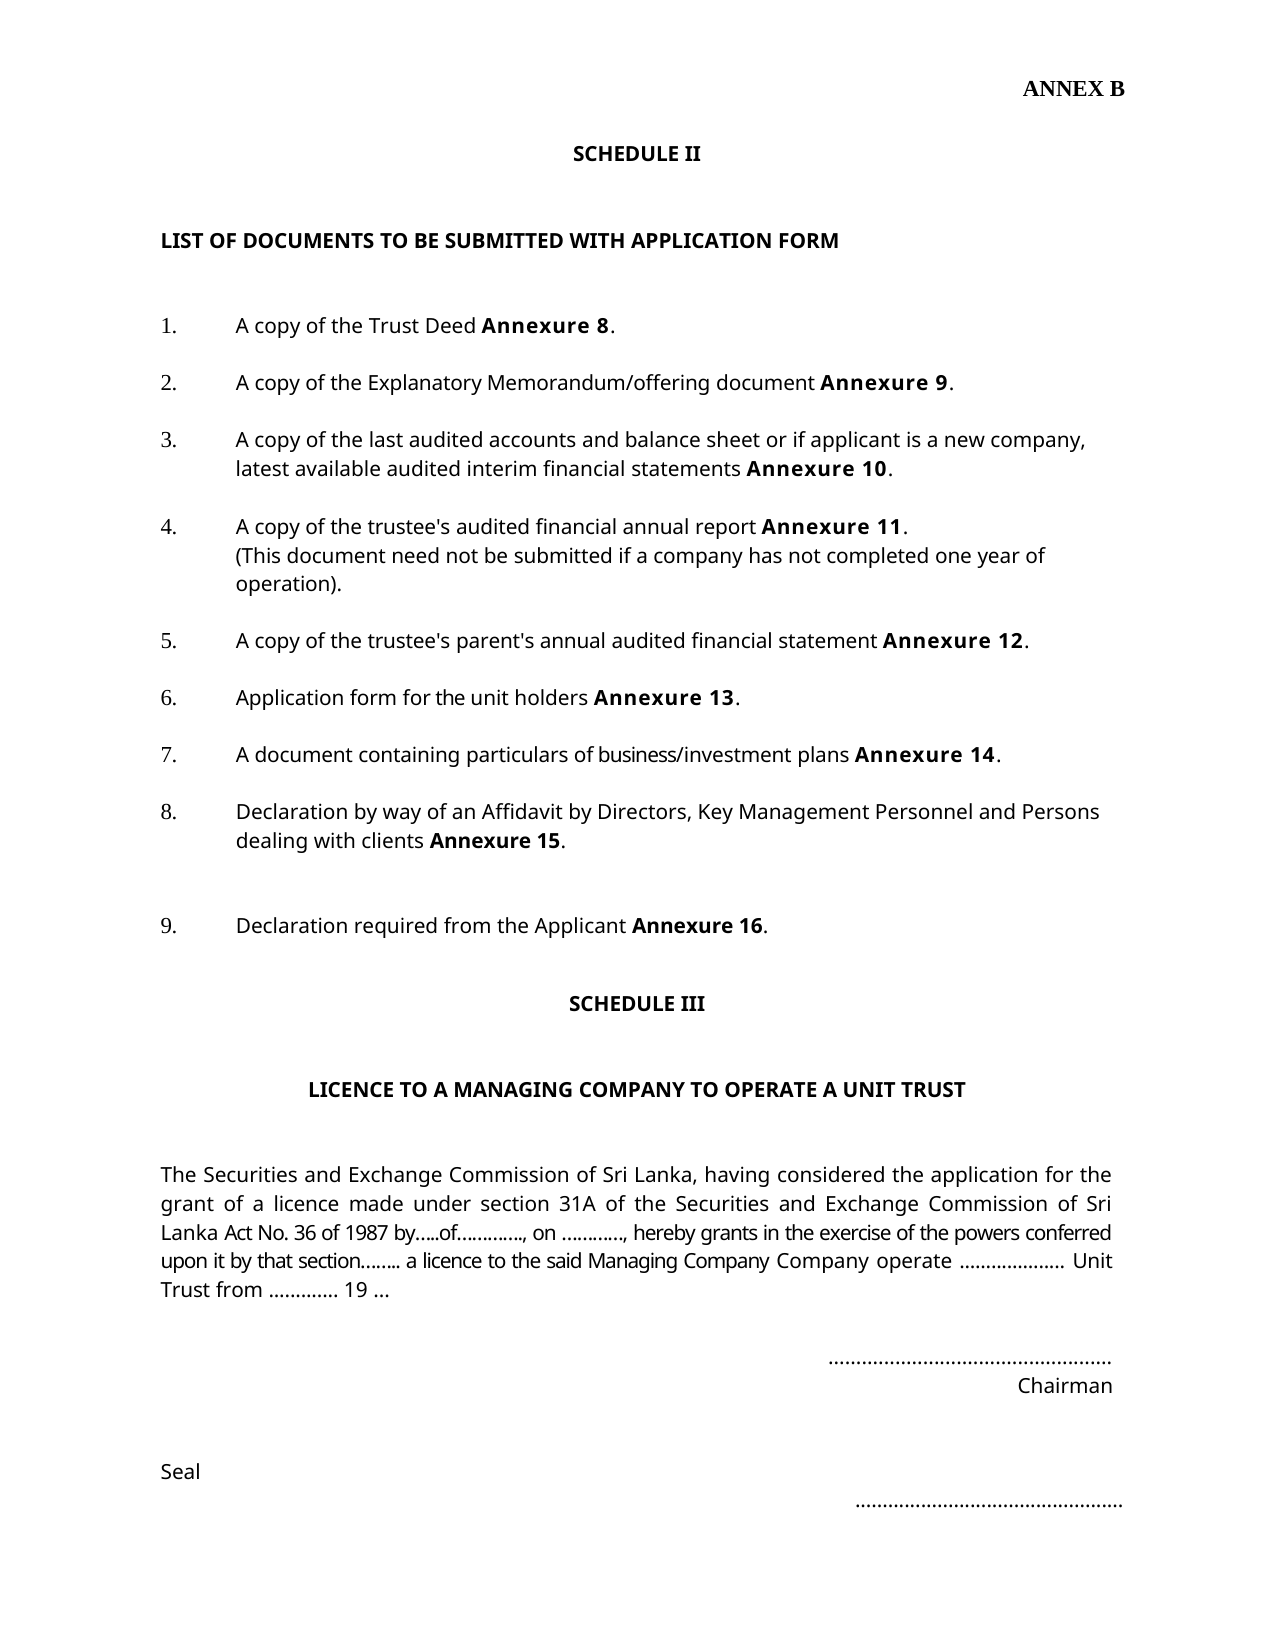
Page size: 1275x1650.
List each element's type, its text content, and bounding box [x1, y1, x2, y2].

text LIST OF DOCUMENTS TO BE SUBMITTED WITH APPLICATION FORM [160, 226, 1125, 254]
list A copy of the trustee's audited financial annual report Annexure 11. [160, 512, 1125, 540]
subtitle SCHEDULE II [572, 139, 701, 168]
list A copy of the Trust Deed Annexure 8. [160, 311, 1125, 340]
list A copy of the trustee's parent's annual audited financial statement Annexure 12. [160, 626, 1125, 655]
text Chairman [150, 1371, 1113, 1399]
text LICENCE TO A MANAGING COMPANY TO OPERATE A UNIT TRUST [266, 1075, 1008, 1103]
list A copy of the last audited accounts and balance sheet or if applicant is a new company, latest available audited interim financial statements Annexure 10. [160, 425, 1112, 482]
list A document containing particulars of business/investment plans Annexure 14. [160, 740, 1125, 769]
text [160, 1457, 1125, 1514]
list Declaration by way of an Affidavit by Directors, Key Management Personnel and Persons dealing with clients Annexure 15. [160, 797, 1125, 854]
subtitle SCHEDULE III [266, 989, 1008, 1017]
text (This document need not be submitted if a company has not completed one year of operation). [235, 541, 1125, 598]
text The Securities and Exchange Commission of Sri Lanka, having considered the application for the grant of a licence made under section 31A of the Securities and Exchange Commission of Sri Lanka Act No. 36 of 1987 by…..of…………., on …………, hereby grants in the exercise of the powers conferred upon it by that section…….. a licence to the said Managing Company Company operate .................... Unit Trust from ............. 19 ... [160, 1161, 1113, 1304]
list A copy of the Explanatory Memorandum/offering document Annexure 9. [160, 368, 1125, 397]
list Application form for the unit holders Annexure 13. [160, 683, 1125, 712]
list Declaration required from the Applicant Annexure 16. [160, 911, 1125, 939]
text ................................................... [150, 1342, 1113, 1370]
